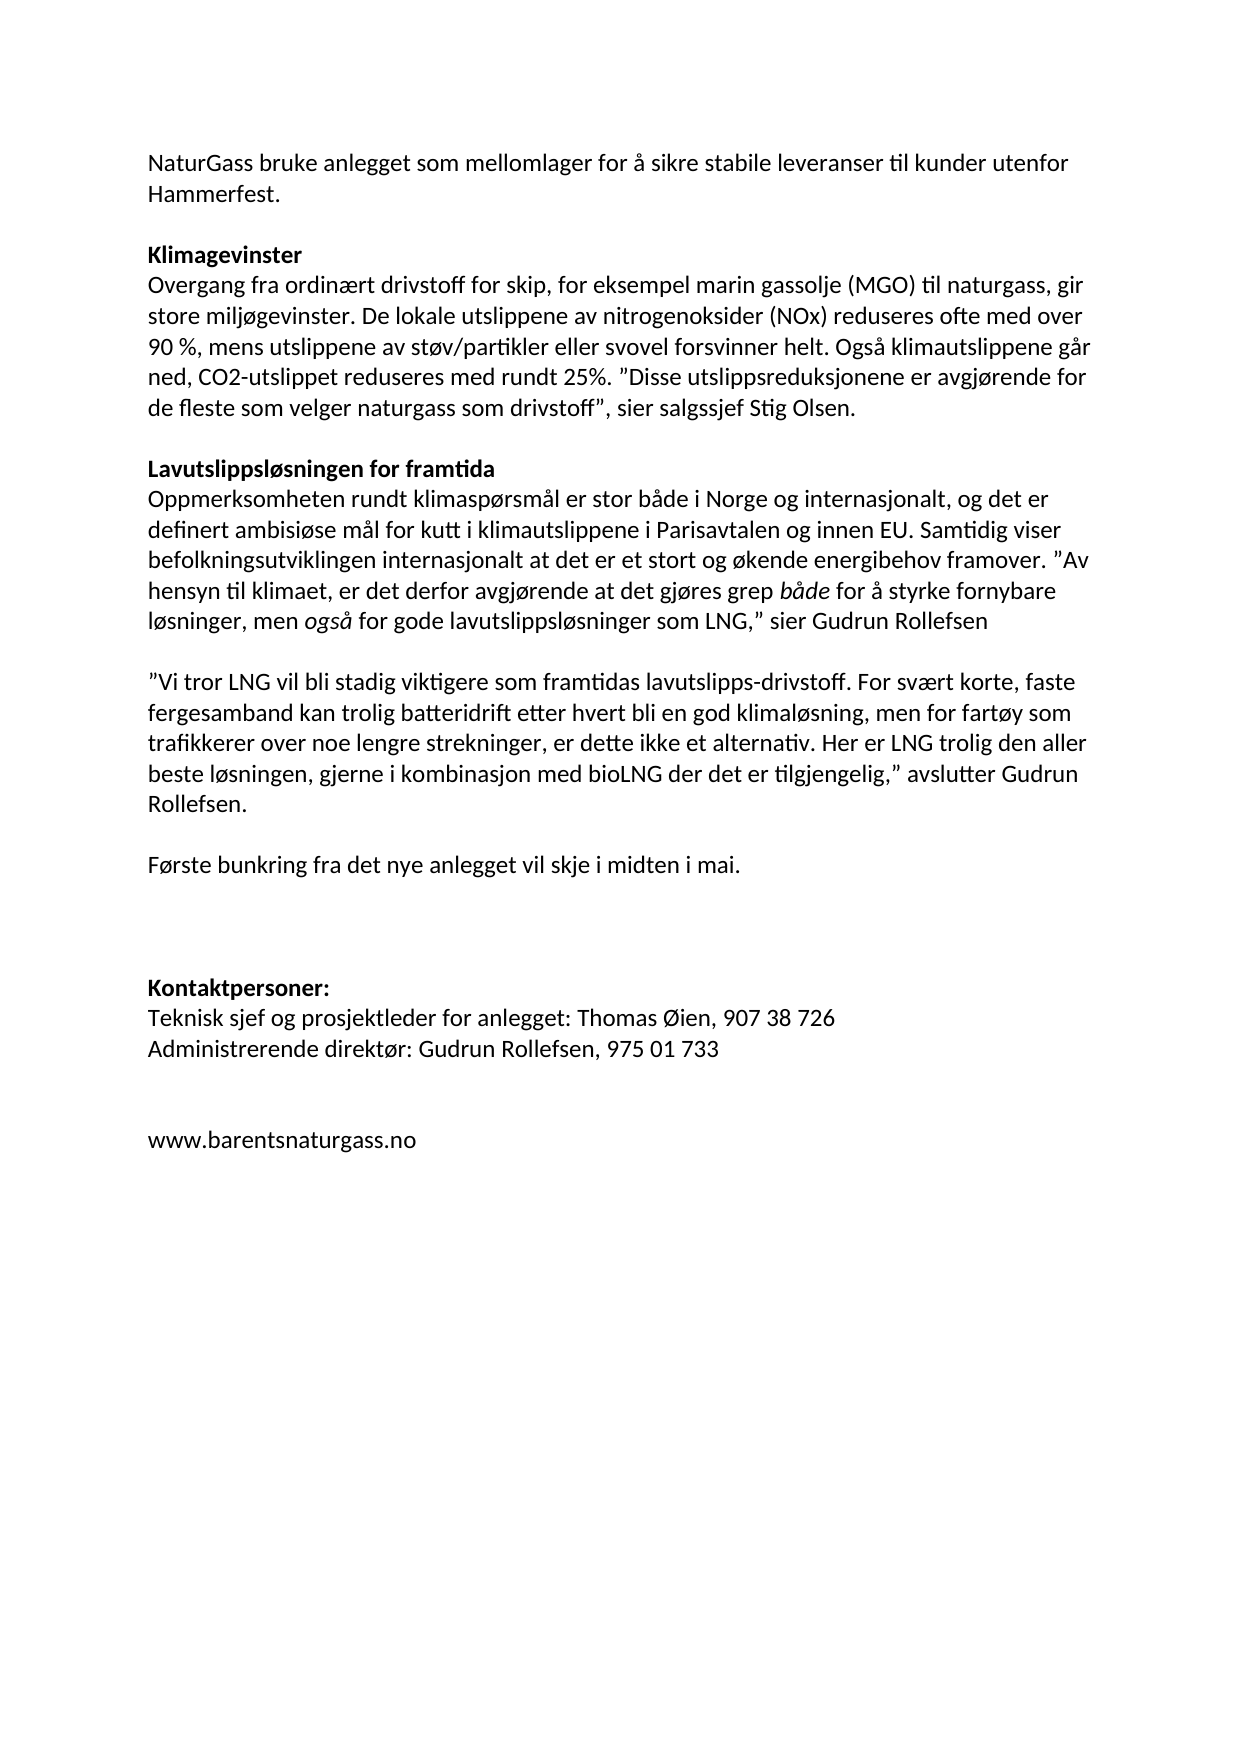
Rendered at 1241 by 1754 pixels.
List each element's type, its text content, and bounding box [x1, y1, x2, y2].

text Oppmerksomheten rundt klimaspørsmål er stor både i Norge og internasjonalt, og det er definert ambisiøse mål for kutt i klimautslippene i Parisavtalen og innen EU. Samtidig viser befolkningsutviklingen internasjonalt at det er et stort og økende energibehov framover. ”Av hensyn til klimaet, er det derfor avgjørende at det gjøres grep både for å styrke fornybare løsninger, men også for gode lavutslippsløsninger som LNG,” sier Gudrun Rollefsen [148, 483, 1093, 636]
text Administrerende direktør: Gudrun Rollefsen, 975 01 733 [148, 1033, 1093, 1063]
text Lavutslippsløsningen for framtida [148, 453, 1093, 483]
text www.barentsnaturgass.no [148, 1124, 1093, 1155]
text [148, 148, 1093, 209]
text Overgang fra ordinært drivstoff for skip, for eksempel marin gassolje (MGO) til naturgass, gir store miljøgevinster. De lokale utslippene av nitrogenoksider (NOx) reduseres ofte med over 90 %, mens utslippene av støv/partikler eller svovel forsvinner helt. Også klimautslippene går ned, CO2-utslippet reduseres med rundt 25%. ”Disse utslippsreduksjonene er avgjørende for de fleste som velger naturgass som drivstoff”, sier salgssjef Stig Olsen. [148, 270, 1093, 422]
text Første bunkring fra det nye anlegget vil skje i midten i mai. [148, 849, 1093, 880]
text Klimagevinster [148, 239, 1093, 270]
text ”Vi tror LNG vil bli stadig viktigere som framtidas lavutslipps-drivstoff. For svært korte, faste fergesamband kan trolig batteridrift etter hvert bli en god klimaløsning, men for fartøy som trafikkerer over noe lengre strekninger, er dette ikke et alternativ. Her er LNG trolig den aller beste løsningen, gjerne i kombinasjon med bioLNG der det er tilgjengelig,” avslutter Gudrun Rollefsen. [148, 666, 1093, 819]
text Kontaktpersoner: [148, 972, 1093, 1002]
text Teknisk sjef og prosjektleder for anlegget: Thomas Øien, 907 38 726 [148, 1002, 1093, 1033]
